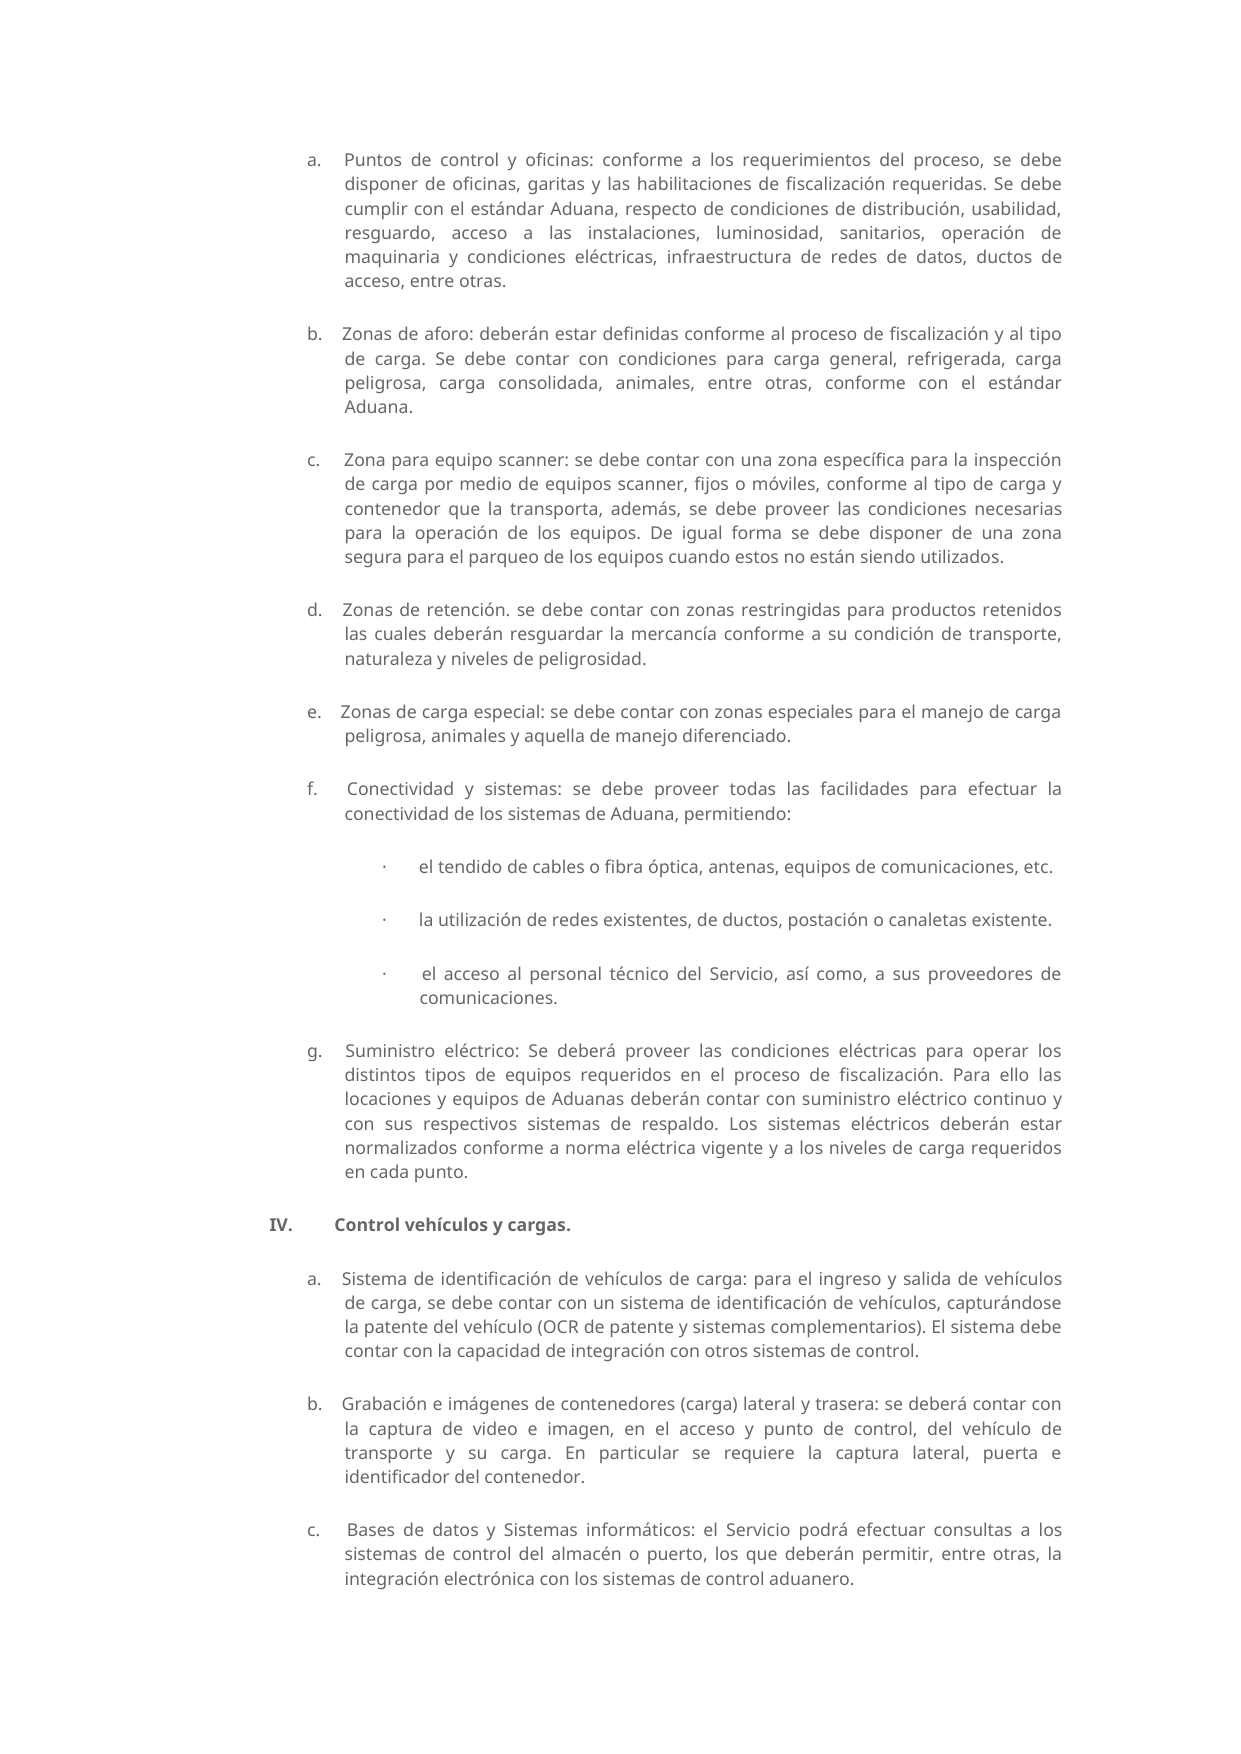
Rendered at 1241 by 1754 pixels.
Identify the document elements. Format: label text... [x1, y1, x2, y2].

text e. Zonas de carga especial: se debe contar con zonas especiales para el manejo de carga peligrosa, animales y aquella de manejo diferenciado. [307, 699, 1063, 748]
text g. Suministro eléctrico: Se deberá proveer las condiciones eléctricas para operar los distintos tipos de equipos requeridos en el proceso de fiscalización. Para ello las locaciones y equipos de Aduanas deberán contar con suministro eléctrico continuo y con sus respectivos sistemas de respaldo. Los sistemas eléctricos deberán estar normalizados conforme a norma eléctrica vigente y a los niveles de carga requeridos en cada punto. [307, 1038, 1063, 1183]
text IV. Control vehículos y cargas. [269, 1213, 1063, 1237]
text c. Zona para equipo scanner: se debe contar con una zona específica para la inspección de carga por medio de equipos scanner, fijos o móviles, conforme al tipo de carga y contenedor que la transporta, además, se debe proveer las condiciones necesarias para la operación de los equipos. De igual forma se debe disponer de una zona segura para el parqueo de los equipos cuando estos no están siendo utilizados. [307, 448, 1063, 568]
text a. Sistema de identificación de vehículos de carga: para el ingreso y salida de vehículos de carga, se debe contar con un sistema de identificación de vehículos, capturándose la patente del vehículo (OCR de patente y sistemas complementarios). El sistema debe contar con la capacidad de integración con otros sistemas de control. [307, 1266, 1063, 1363]
text · el acceso al personal técnico del Servicio, así como, a sus proveedores de comunicaciones. [382, 961, 1063, 1009]
text b. Zonas de aforo: deberán estar definidas conforme al proceso de fiscalización y al tipo de carga. Se debe contar con condiciones para carga general, refrigerada, carga peligrosa, carga consolidada, animales, entre otras, conforme con el estándar Aduana. [307, 322, 1063, 418]
text c. Bases de datos y Sistemas informáticos: el Servicio podrá efectuar consultas a los sistemas de control del almacén o puerto, los que deberán permitir, entre otras, la integración electrónica con los sistemas de control aduanero. [307, 1518, 1063, 1590]
text b. Grabación e imágenes de contenedores (carga) lateral y trasera: se deberá contar con la captura de video e imagen, en el acceso y punto de control, del vehículo de transporte y su carga. En particular se requiere la captura lateral, puerta e identificador del contenedor. [307, 1392, 1063, 1488]
text · la utilización de redes existentes, de ductos, postación o canaletas existente. [382, 908, 1063, 932]
text d. Zonas de retención. se debe contar con zonas restringidas para productos retenidos las cuales deberán resguardar la mercancía conforme a su condición de transporte, naturaleza y niveles de peligrosidad. [307, 598, 1063, 670]
text · el tendido de cables o fibra óptica, antenas, equipos de comunicaciones, etc. [382, 854, 1063, 878]
text f. Conectividad y sistemas: se debe proveer todas las facilidades para efectuar la conectividad de los sistemas de Aduana, permitiendo: [307, 777, 1063, 825]
text a. Puntos de control y oficinas: conforme a los requerimientos del proceso, se debe disponer de oficinas, garitas y las habilitaciones de fiscalización requeridas. Se debe cumplir con el estándar Aduana, respecto de condiciones de distribución, usabilidad, resguardo, acceso a las instalaciones, luminosidad, sanitarios, operación de maquinaria y condiciones eléctricas, infraestructura de redes de datos, ductos de acceso, entre otras. [307, 148, 1063, 293]
